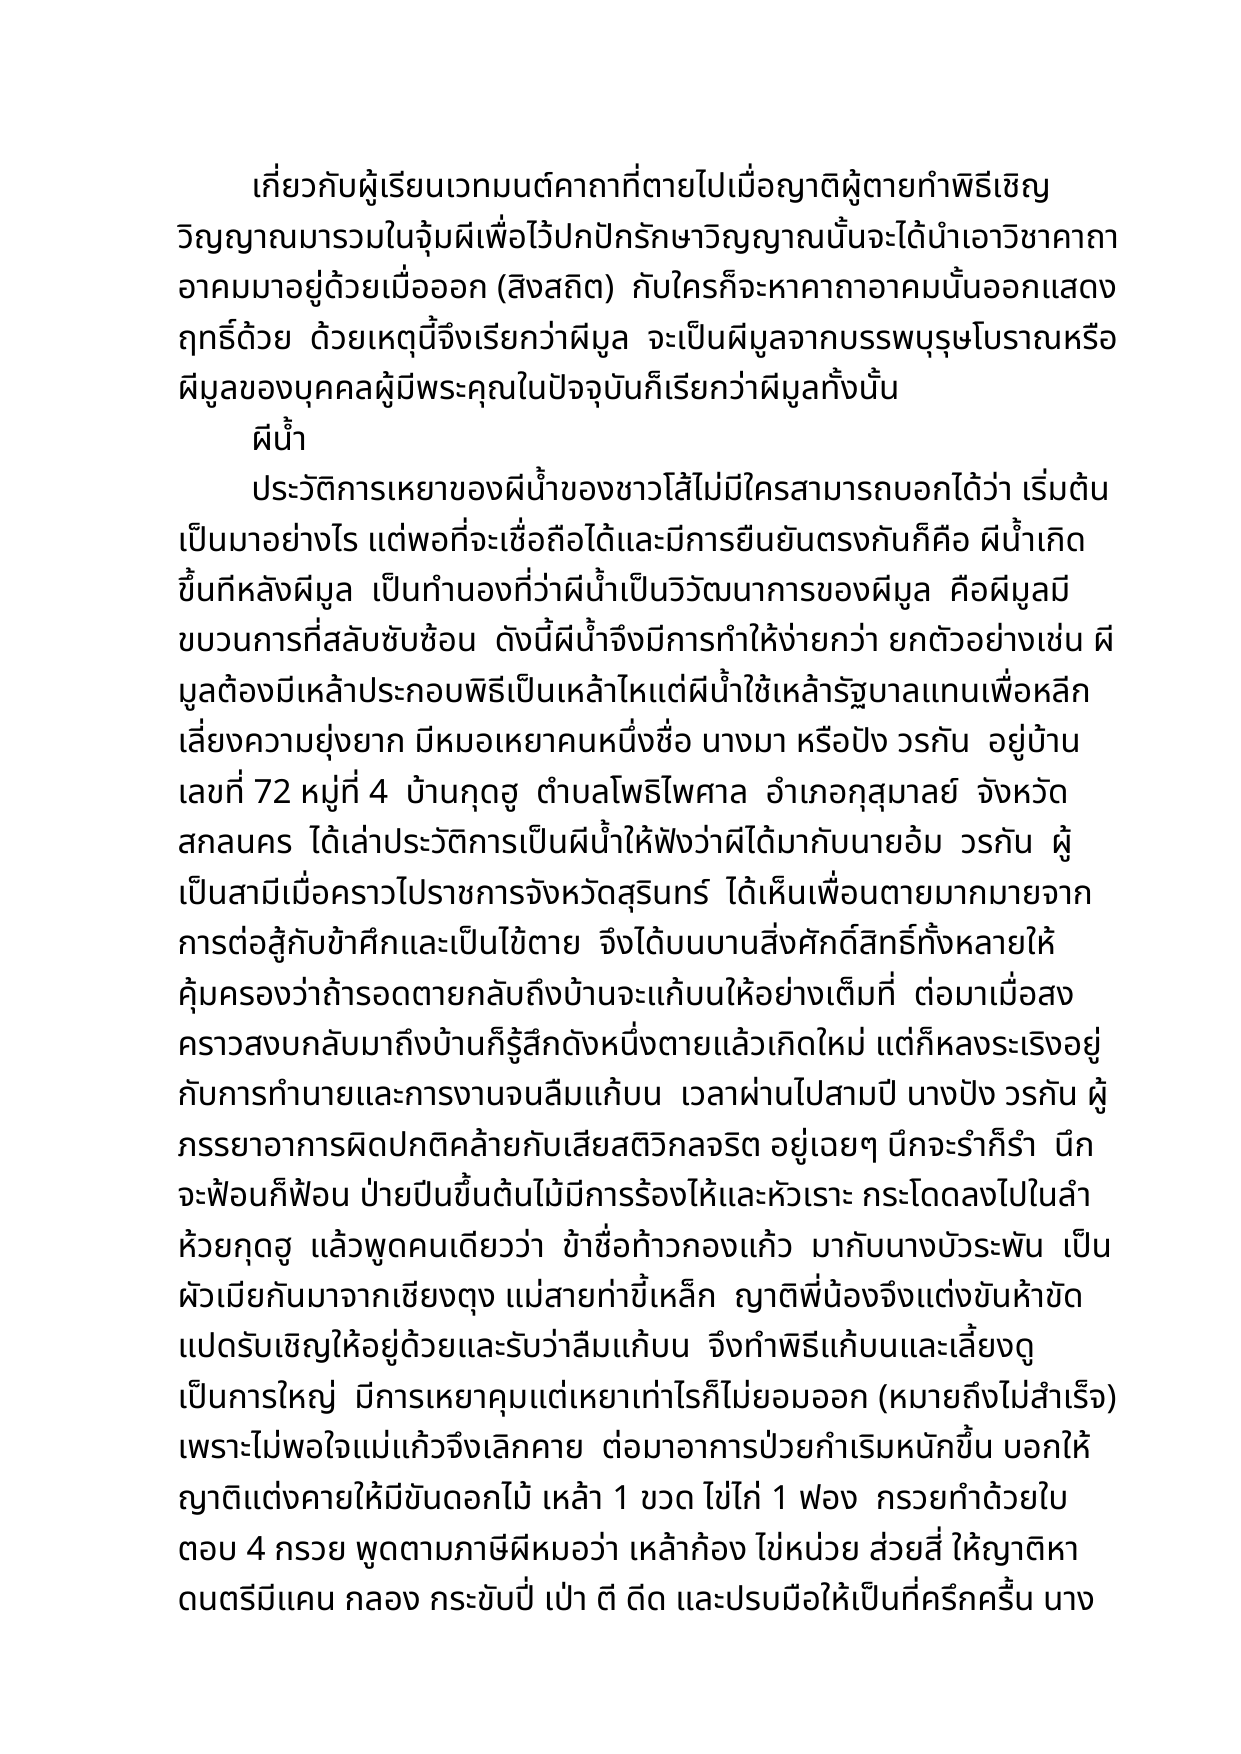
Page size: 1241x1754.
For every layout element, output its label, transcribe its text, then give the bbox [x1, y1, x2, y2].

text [177, 465, 1122, 1626]
text ผีน้ำ [177, 415, 1122, 465]
text เกี่ยวกับผู้เรียนเวทมนต์คาถาที่ตายไปเมื่อญาติผู้ตายทำพิธีเชิญวิญญาณมารวมในจุ้มผีเพื่อไว้ปกปักรักษาวิญญาณนั้นจะได้นำเอาวิชาคาถาอาคมมาอยู่ด้วยเมื่อออก (สิงสถิต) กับใครก็จะหาคาถาอาคมนั้นออกแสดงฤทธิ์ด้วย ด้วยเหตุนี้จึงเรียกว่าผีมูล จะเป็นผีมูลจากบรรพบุรุษโบราณหรือผีมูลของบุคคลผู้มีพระคุณในปัจจุบันก็เรียกว่าผีมูลทั้งนั้น [177, 162, 1122, 415]
